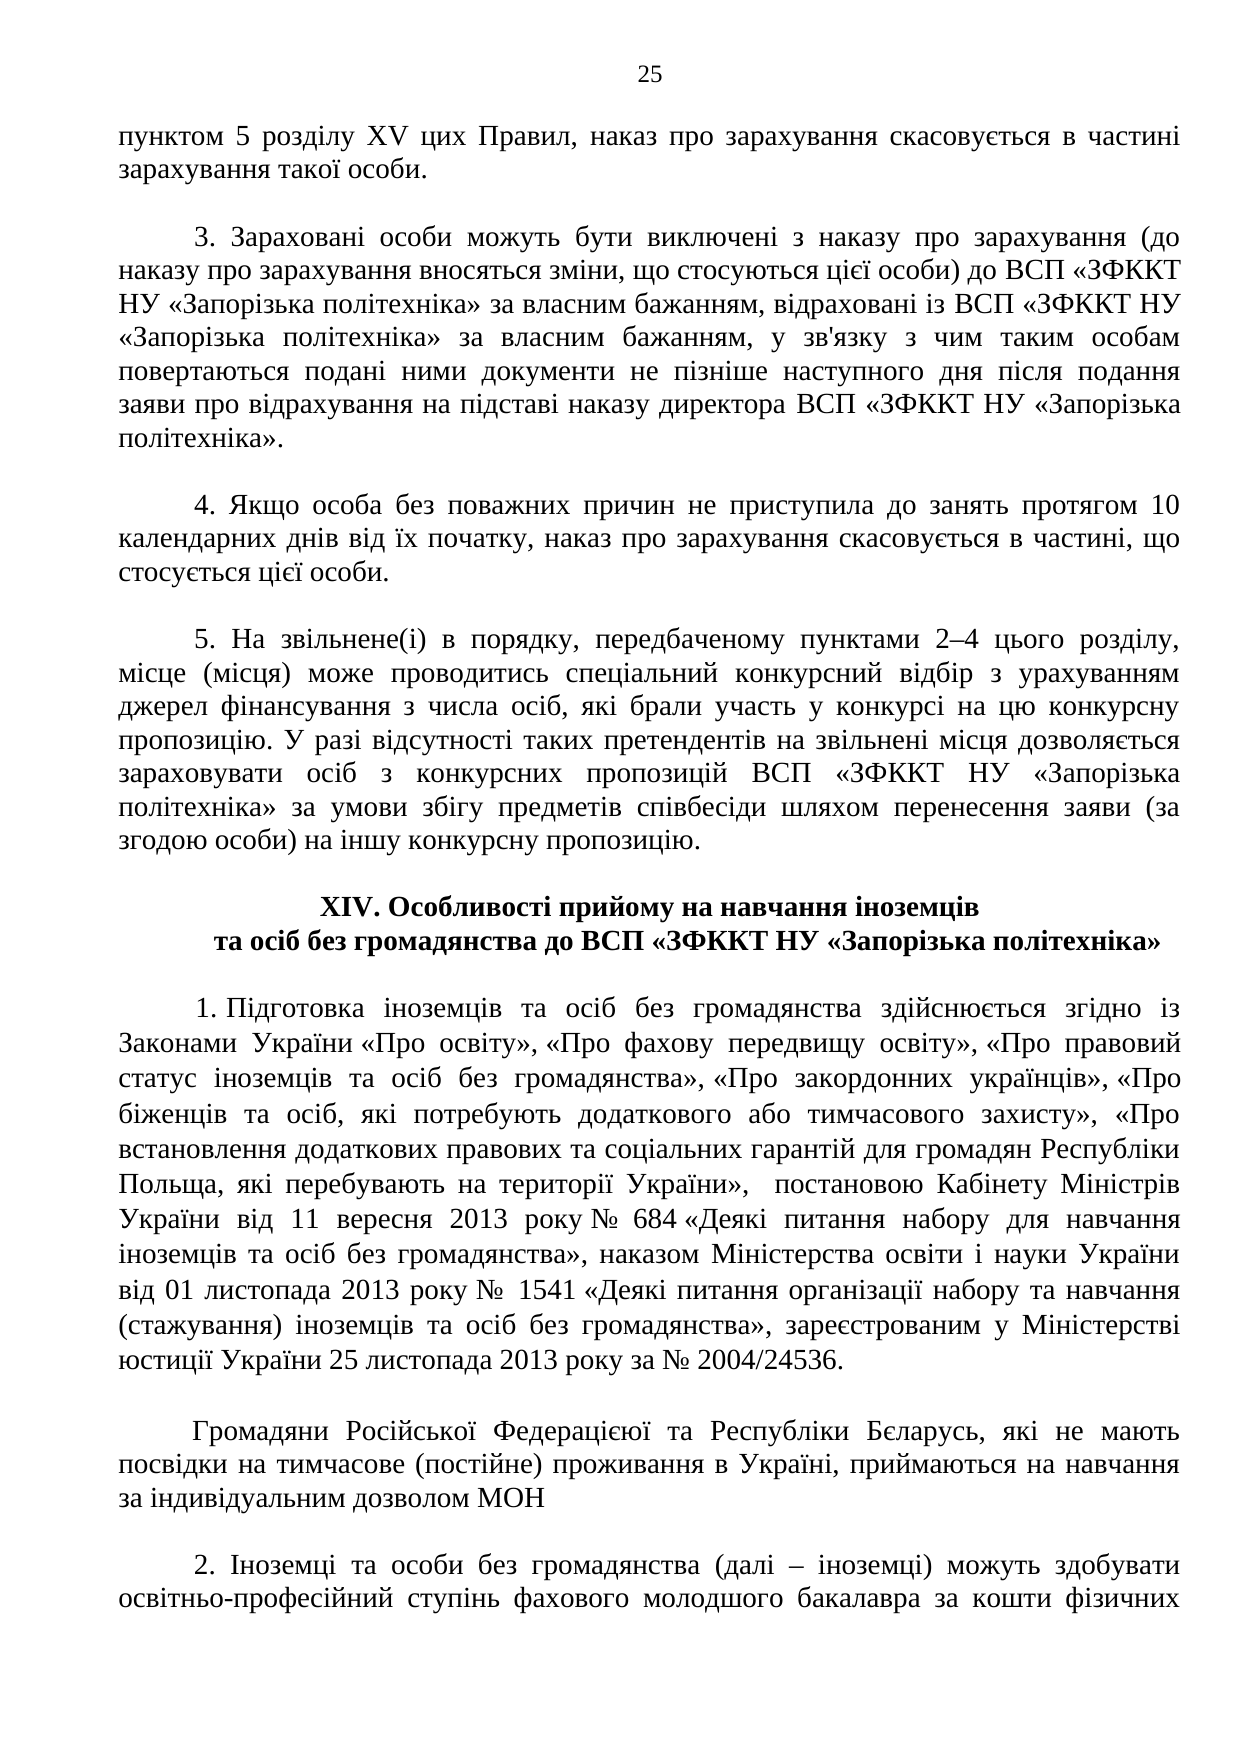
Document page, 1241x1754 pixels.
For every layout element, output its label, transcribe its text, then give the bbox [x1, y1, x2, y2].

text 4. Якщо особа без поважних причин не приступила до занять протягом 10 календарних днів від їх початку, наказ про зарахування скасовується в частині, що стосується цієї особи. [118, 487, 1181, 588]
text та осіб без громадянства до ВСП «ЗФККТ НУ «Запорізька політехніка» [118, 923, 1181, 957]
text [118, 1547, 1181, 1614]
text Громадяни Російської Федерацієюї та Республіки Бєларусь, які не мають посвідки на тимчасове (постійне) проживання в Україні, приймаються на навчання за індивідуальним дозволом МОН [118, 1413, 1181, 1513]
text 5. На звільнене(і) в порядку, передбаченому пунктами 2–4 цього розділу, місце (місця) може проводитись спеціальний конкурсний відбір з урахуванням джерел фінансування з числа осіб, які брали участь у конкурсі на цю конкурсну пропозицію. У разі відсутності таких претендентів на звільнені місця дозволяється зараховувати осіб з конкурсних пропозицій ВСП «ЗФККТ НУ «Запорізька політехніка» за умови збігу предметів співбесіди шляхом перенесення заяви (за згодою особи) на іншу конкурсну пропозицію. [118, 621, 1181, 856]
list Підготовка іноземців та осіб без громадянства здійснюється згідно із Законами України «Про освіту», «Про фахову передвищу освіту», «Про правовий статус іноземців та осіб без громадянства», «Про закордонних українців», «Про біженців та осіб, які потребують додаткового або тимчасового захисту», «Про встановлення додаткових правових та соціальних гарантій для громадян Республіки Польща, які перебувають на території України», постановою Кабінету Міністрів України від 11 вересня 2013 року № 684 «Деякі питання набору для навчання іноземців та осіб без громадянства», наказом Міністерства освіти і науки України від 01 листопада 2013 року № 1541 «Деякі питання організації набору та навчання (стажування) іноземців та осіб без громадянства», зареєстрованим у Міністерстві юстиції України 25 листопада 2013 року за № 2004/24536. [118, 990, 1181, 1376]
text XІV. Особливості прийому на навчання іноземців [118, 889, 1181, 923]
text 3. Зараховані особи можуть бути виключені з наказу про зарахування (до наказу про зарахування вносяться зміни, що стосуються цієї особи) до ВСП «ЗФККТ НУ «Запорізька політехніка» за власним бажанням, відраховані із ВСП «ЗФККТ НУ «Запорізька політехніка» за власним бажанням, у зв'язку з чим таким особам повертаються подані ними документи не пізніше наступного дня після подання заяви про відрахування на підставі наказу директора ВСП «ЗФККТ НУ «Запорізька політехніка». [118, 219, 1181, 453]
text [118, 118, 1181, 185]
